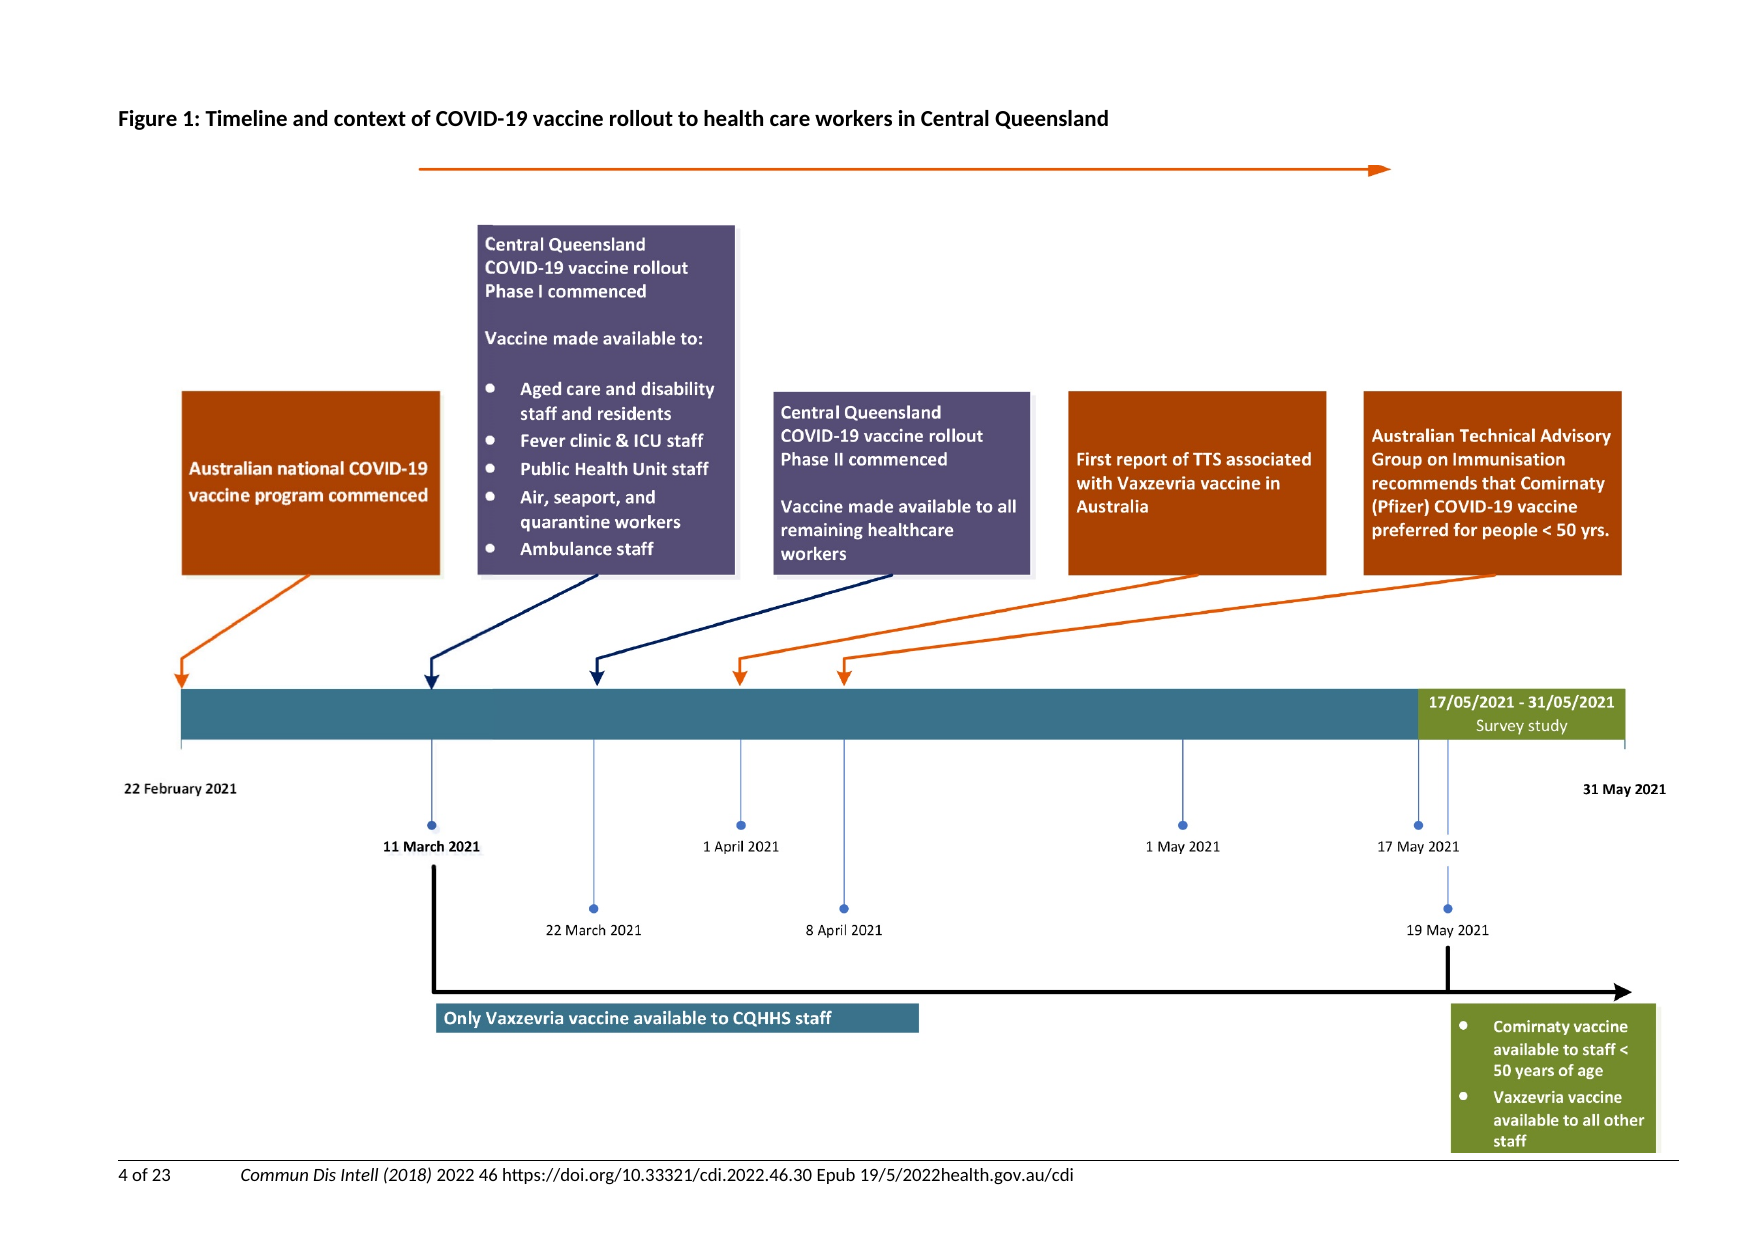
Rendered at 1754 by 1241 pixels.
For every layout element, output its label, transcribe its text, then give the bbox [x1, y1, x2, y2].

text Figure 1: Timeline and context of COVID-19 vaccine rollout to health care workers in Central Queensland [118, 104, 1679, 132]
picture [118, 165, 1670, 1153]
